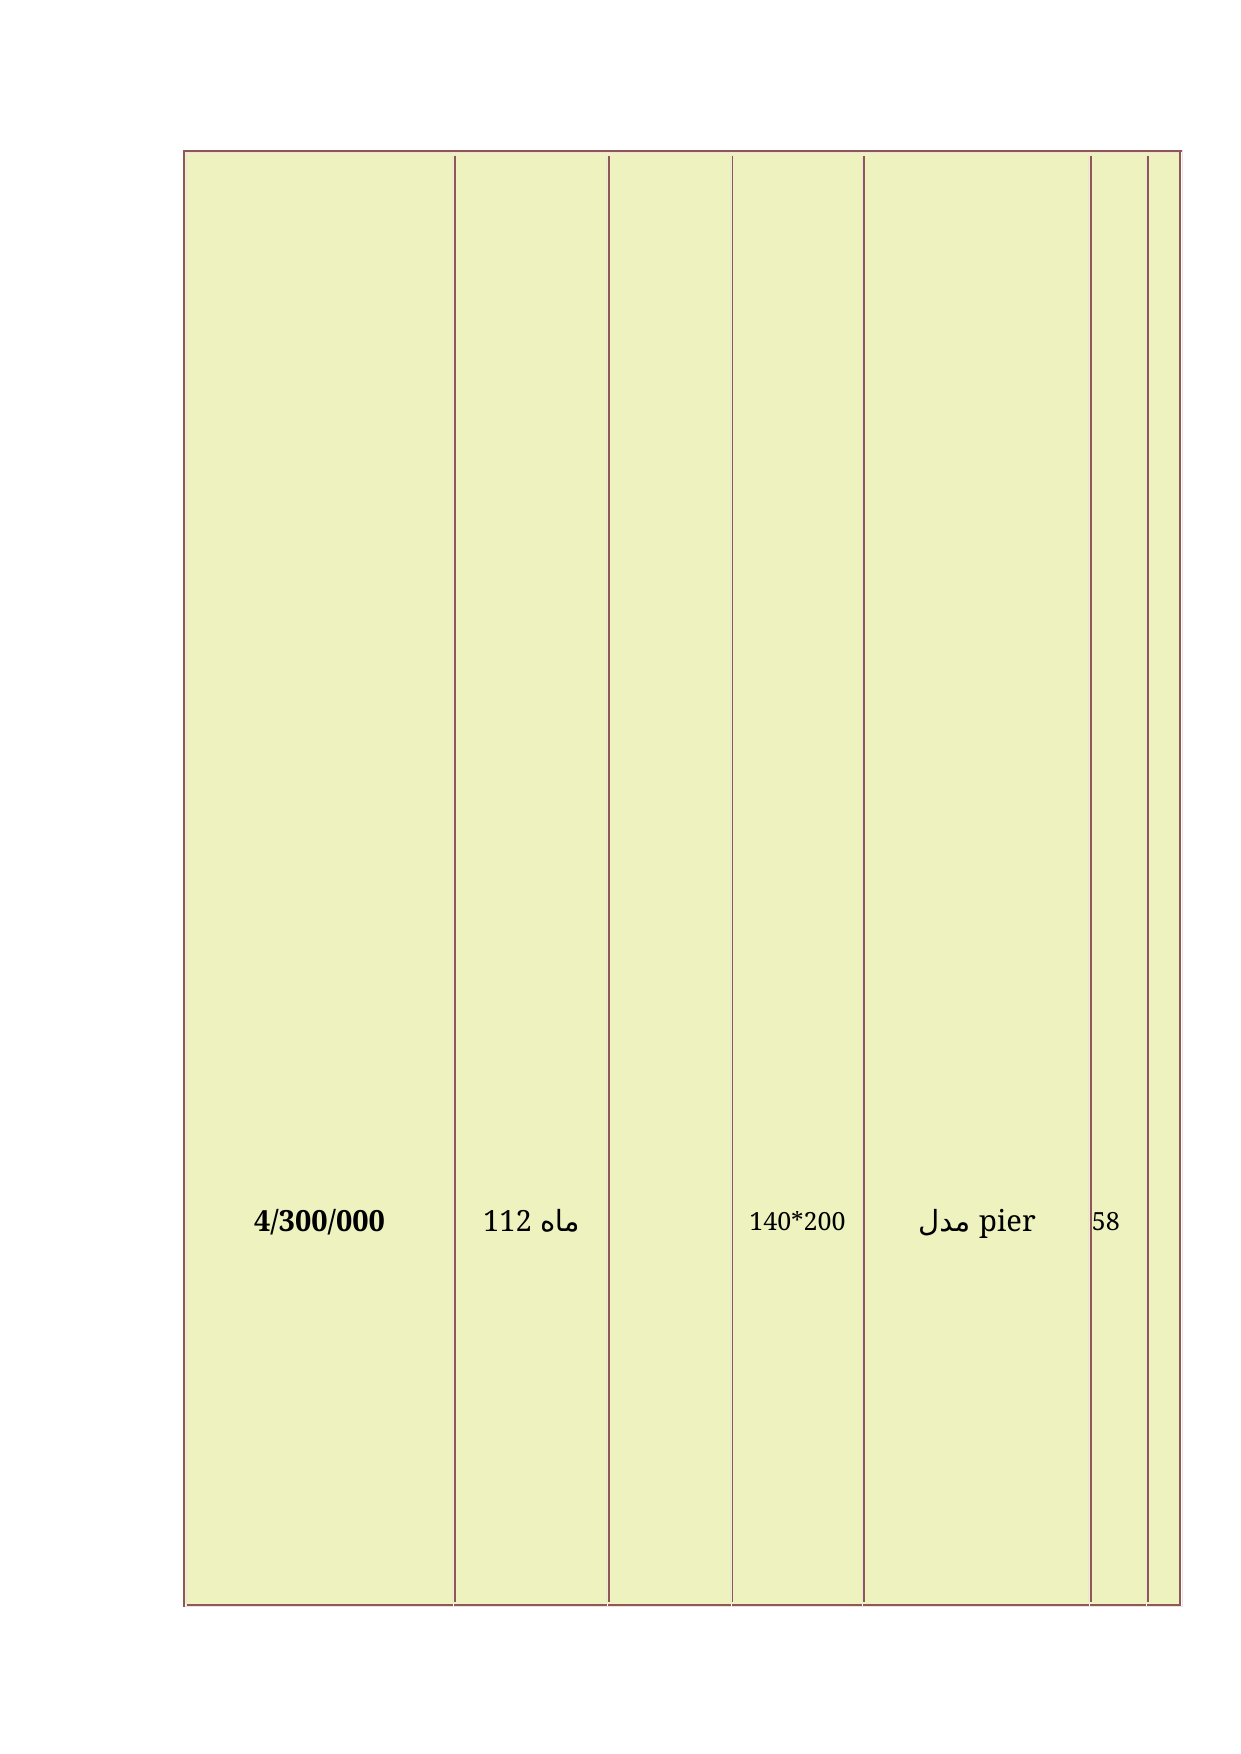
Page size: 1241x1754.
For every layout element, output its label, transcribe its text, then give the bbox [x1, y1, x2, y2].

table_cell [608, 153, 732, 1604]
table_cell مدل pier [863, 152, 1090, 1604]
table_cell 112 ماه [454, 152, 608, 1604]
table_cell 140*200 [732, 152, 863, 1604]
table_cell 4/300/000 [187, 152, 454, 1604]
table_cell [1147, 153, 1179, 1604]
table_cell 58 [1090, 152, 1147, 1604]
